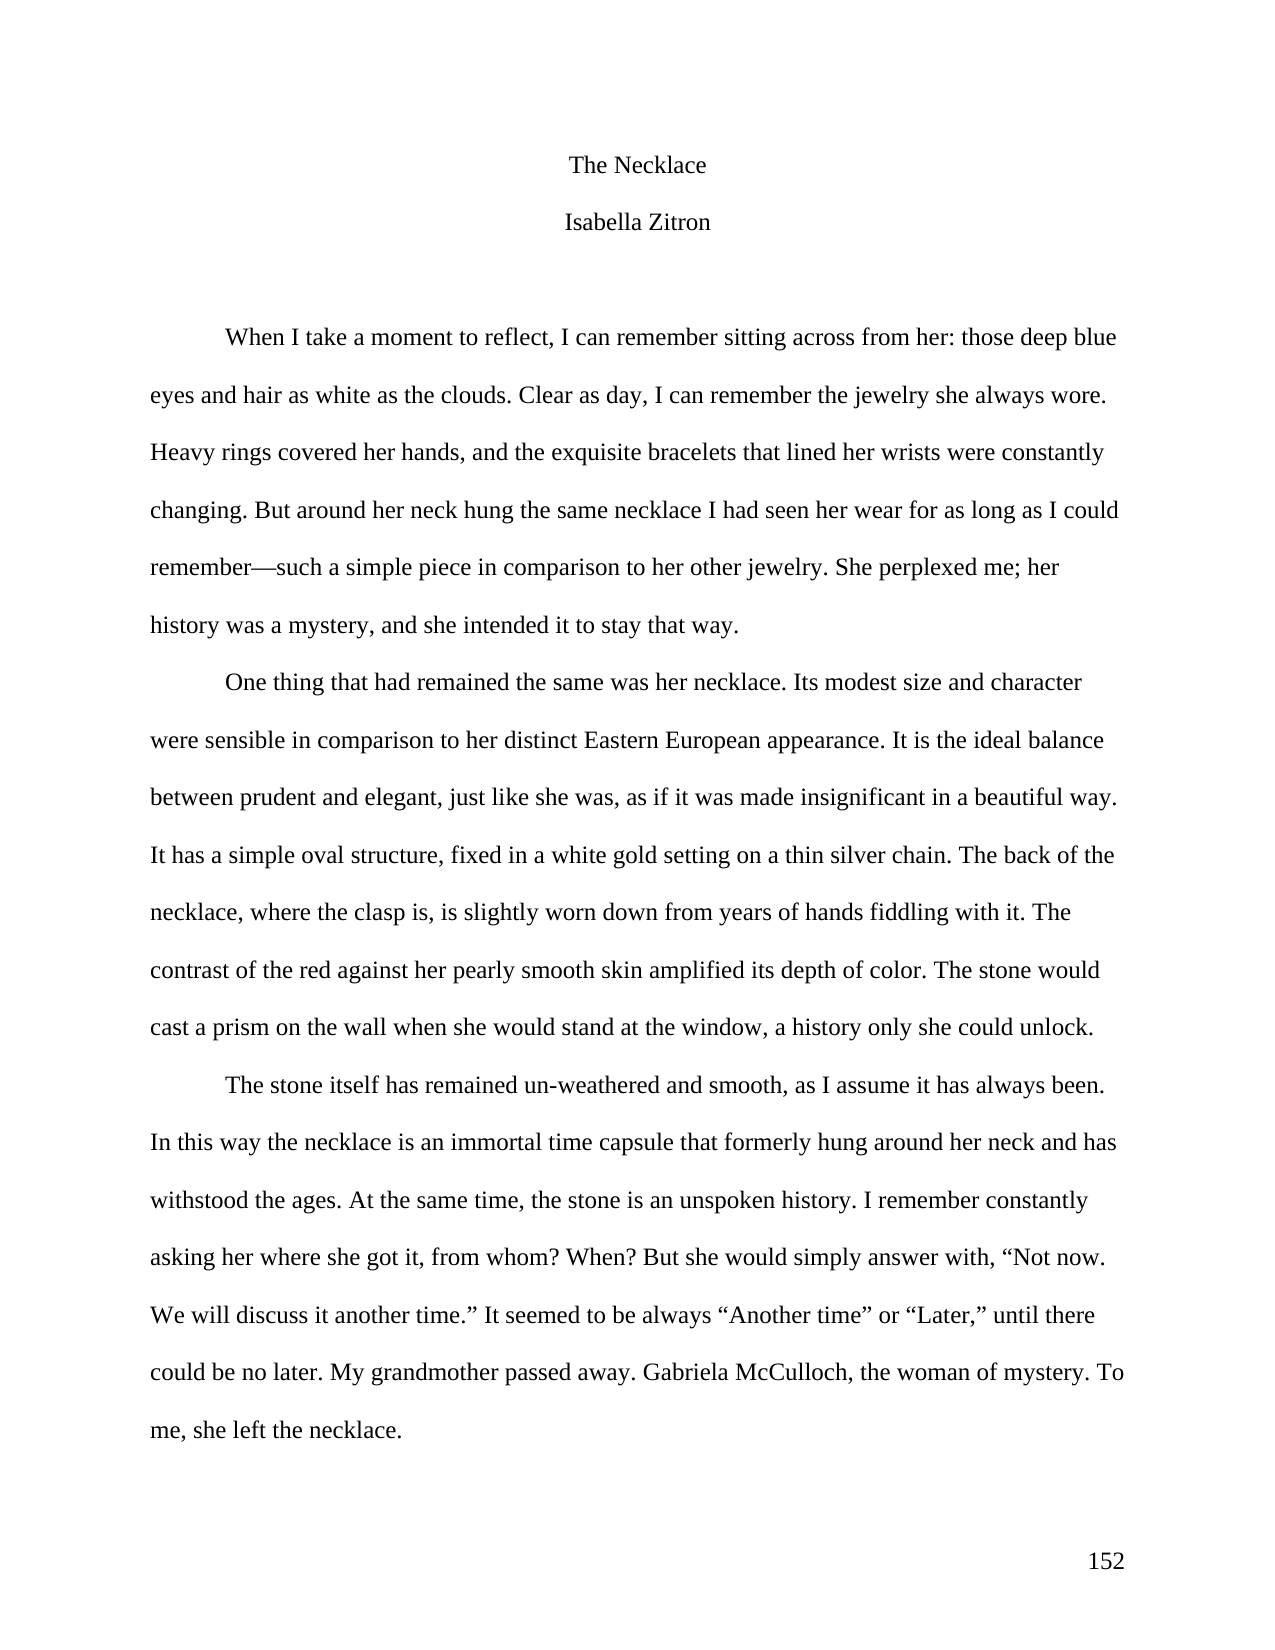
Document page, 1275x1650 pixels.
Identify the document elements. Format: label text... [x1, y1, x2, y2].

text The Necklace [150, 150, 1125, 179]
text One thing that had remained the same was her necklace. Its modest size and character were sensible in comparison to her distinct Eastern European appearance. It is the ideal balance between prudent and elegant, just like she was, as if it was made insignificant in a beautiful way. It has a simple oval structure, fixed in a white gold setting on a thin silver chain. The back of the necklace, where the clasp is, is slightly worn down from years of hands fiddling with it. The contrast of the red against her pearly smooth skin amplified its depth of color. The stone would cast a prism on the wall when she would stand at the window, a history only she could unlock. [150, 667, 1125, 1041]
text The stone itself has remained un-weathered and smooth, as I assume it has always been. In this way the necklace is an immortal time capsule that formerly hung around her neck and has withstood the ages. At the same time, the stone is an unspoken history. I remember constantly asking her where she got it, from whom? When? But she would simply answer with, “Not now. We will discuss it another time.” It seemed to be always “Another time” or “Later,” until there could be no later. My grandmother passed away. Gabriela McCulloch, the woman of mystery. To me, she left the necklace. [150, 1070, 1125, 1444]
text When I take a moment to reflect, I can remember sitting across from her: those deep blue eyes and hair as white as the clouds. Clear as day, I can remember the jewelry she always wore. Heavy rings covered her hands, and the exquisite bracelets that lined her wrists were constantly changing. But around her neck hung the same necklace I had seen her wear for as long as I could remember—such a simple piece in comparison to her other jewelry. She perplexed me; her history was a mystery, and she intended it to stay that way. [150, 322, 1125, 639]
text Isabella Zitron [150, 207, 1125, 236]
